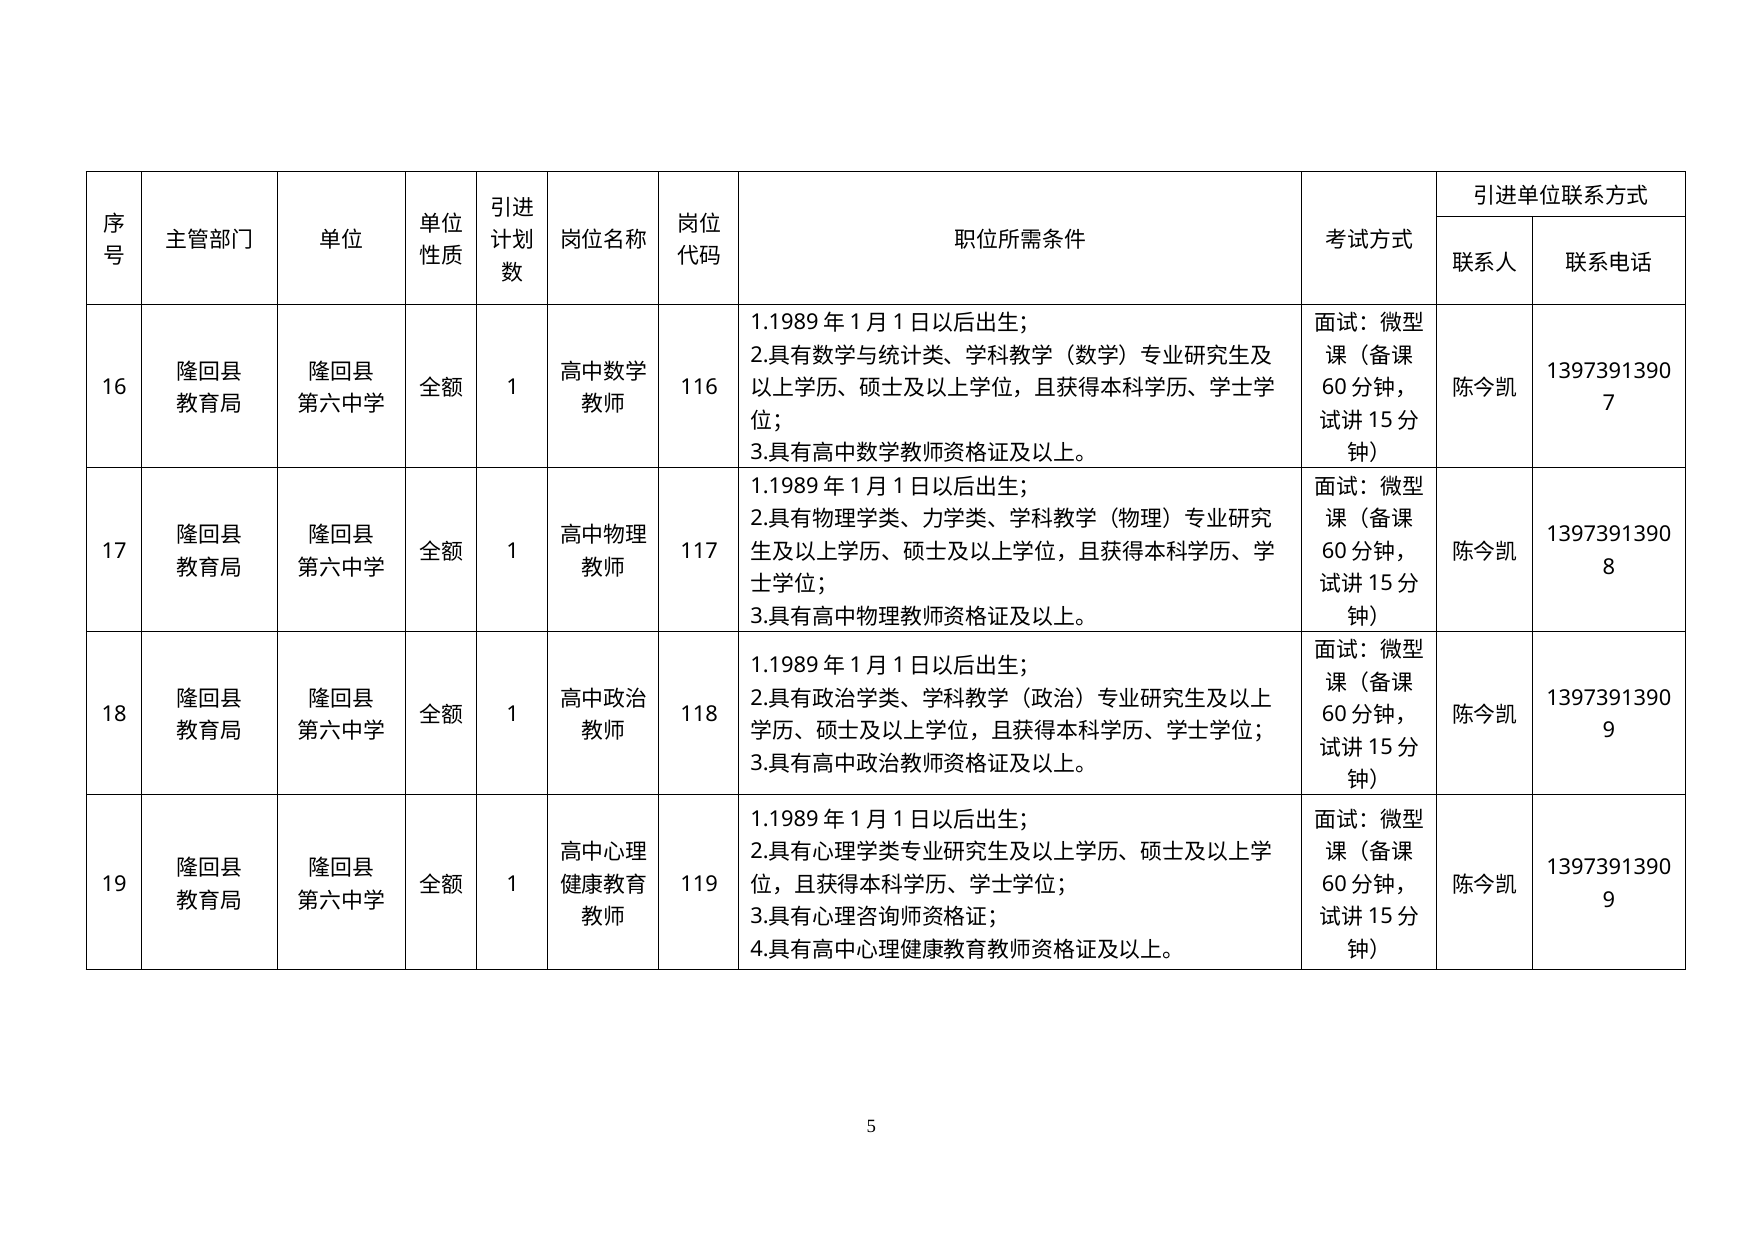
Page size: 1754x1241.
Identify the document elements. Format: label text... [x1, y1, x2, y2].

table_header 单位 [278, 172, 405, 304]
table_cell 隆回县 教育局 [142, 795, 277, 969]
table_cell 陈今凯 [1437, 468, 1532, 631]
table_cell 1 [477, 795, 547, 969]
table_cell 1.1989年1月1日以后出生； 2.具有政治学类、学科教学（政治）专业研究生及以上学历、硕士及以上学位，且获得本科学历、学士学位； 3.具有高中政治教师资格证及以上。 [739, 632, 1301, 794]
table_cell 面试：微型课（备课60分钟，试讲15分钟） [1302, 305, 1436, 467]
table_cell 隆回县 教育局 [142, 632, 277, 794]
table_cell 1.1989年1月1日以后出生； 2.具有物理学类、力学类、学科教学（物理）专业研究生及以上学历、硕士及以上学位，且获得本科学历、学士学位； 3.具有高中物理教师资格证及以上。 [739, 468, 1301, 631]
table_cell 13973913909 [1533, 632, 1685, 794]
table_header 考试方式 [1302, 172, 1436, 304]
table_header 职位所需条件 [739, 172, 1301, 304]
table_cell 16 [87, 305, 141, 467]
table_cell 118 [659, 632, 738, 794]
table_cell 全额 [406, 305, 476, 467]
table_cell 全额 [406, 468, 476, 631]
table_header 单位性质 [406, 172, 476, 304]
table_cell 隆回县 第六中学 [278, 305, 405, 467]
table_cell 18 [87, 632, 141, 794]
table_header 岗位代码 [659, 172, 738, 304]
table_cell 高中物理教师 [548, 468, 658, 631]
table_cell 隆回县 第六中学 [278, 632, 405, 794]
table_cell 隆回县 教育局 [142, 468, 277, 631]
table_cell 13973913907 [1533, 305, 1685, 467]
table_header 岗位名称 [548, 172, 658, 304]
table_cell 13973913909 [1533, 795, 1685, 969]
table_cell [739, 795, 1301, 969]
table_cell 陈今凯 [1437, 632, 1532, 794]
table_cell 联系人 [1437, 217, 1532, 304]
table_cell 联系电话 [1533, 217, 1685, 304]
table_cell 陈今凯 [1437, 305, 1532, 467]
table_cell 1 [477, 305, 547, 467]
table_cell 13973913908 [1533, 468, 1685, 631]
table_cell 高中心理健康教育教师 [548, 795, 658, 969]
table_cell 1 [477, 632, 547, 794]
table_cell 119 [659, 795, 738, 969]
table_cell 全额 [406, 632, 476, 794]
table_cell 隆回县 第六中学 [278, 795, 405, 969]
table_header 引进单位联系方式 [1437, 172, 1685, 216]
table_header 主管部门 [142, 172, 277, 304]
table_cell 面试：微型课（备课60分钟，试讲15分钟） [1302, 632, 1436, 794]
table_cell 全额 [406, 795, 476, 969]
table_cell 面试：微型课（备课60分钟，试讲15分钟） [1302, 468, 1436, 631]
table_cell 高中数学教师 [548, 305, 658, 467]
table_cell 面试：微型课（备课60分钟，试讲15分钟） [1302, 795, 1436, 969]
table_cell 隆回县 第六中学 [278, 468, 405, 631]
table_cell 陈今凯 [1437, 795, 1532, 969]
table_cell 17 [87, 468, 141, 631]
table_header 序号 [87, 172, 141, 304]
table_cell 19 [87, 795, 141, 969]
table_cell 116 [659, 305, 738, 467]
table_header 引进计划数 [477, 172, 547, 304]
table_cell 1.1989年1月1日以后出生； 2.具有数学与统计类、学科教学（数学）专业研究生及以上学历、硕士及以上学位，且获得本科学历、学士学位； 3.具有高中数学教师资格证及以上。 [739, 305, 1301, 467]
table_cell 117 [659, 468, 738, 631]
table_cell 1 [477, 468, 547, 631]
table_cell 隆回县 教育局 [142, 305, 277, 467]
table_cell 高中政治教师 [548, 632, 658, 794]
